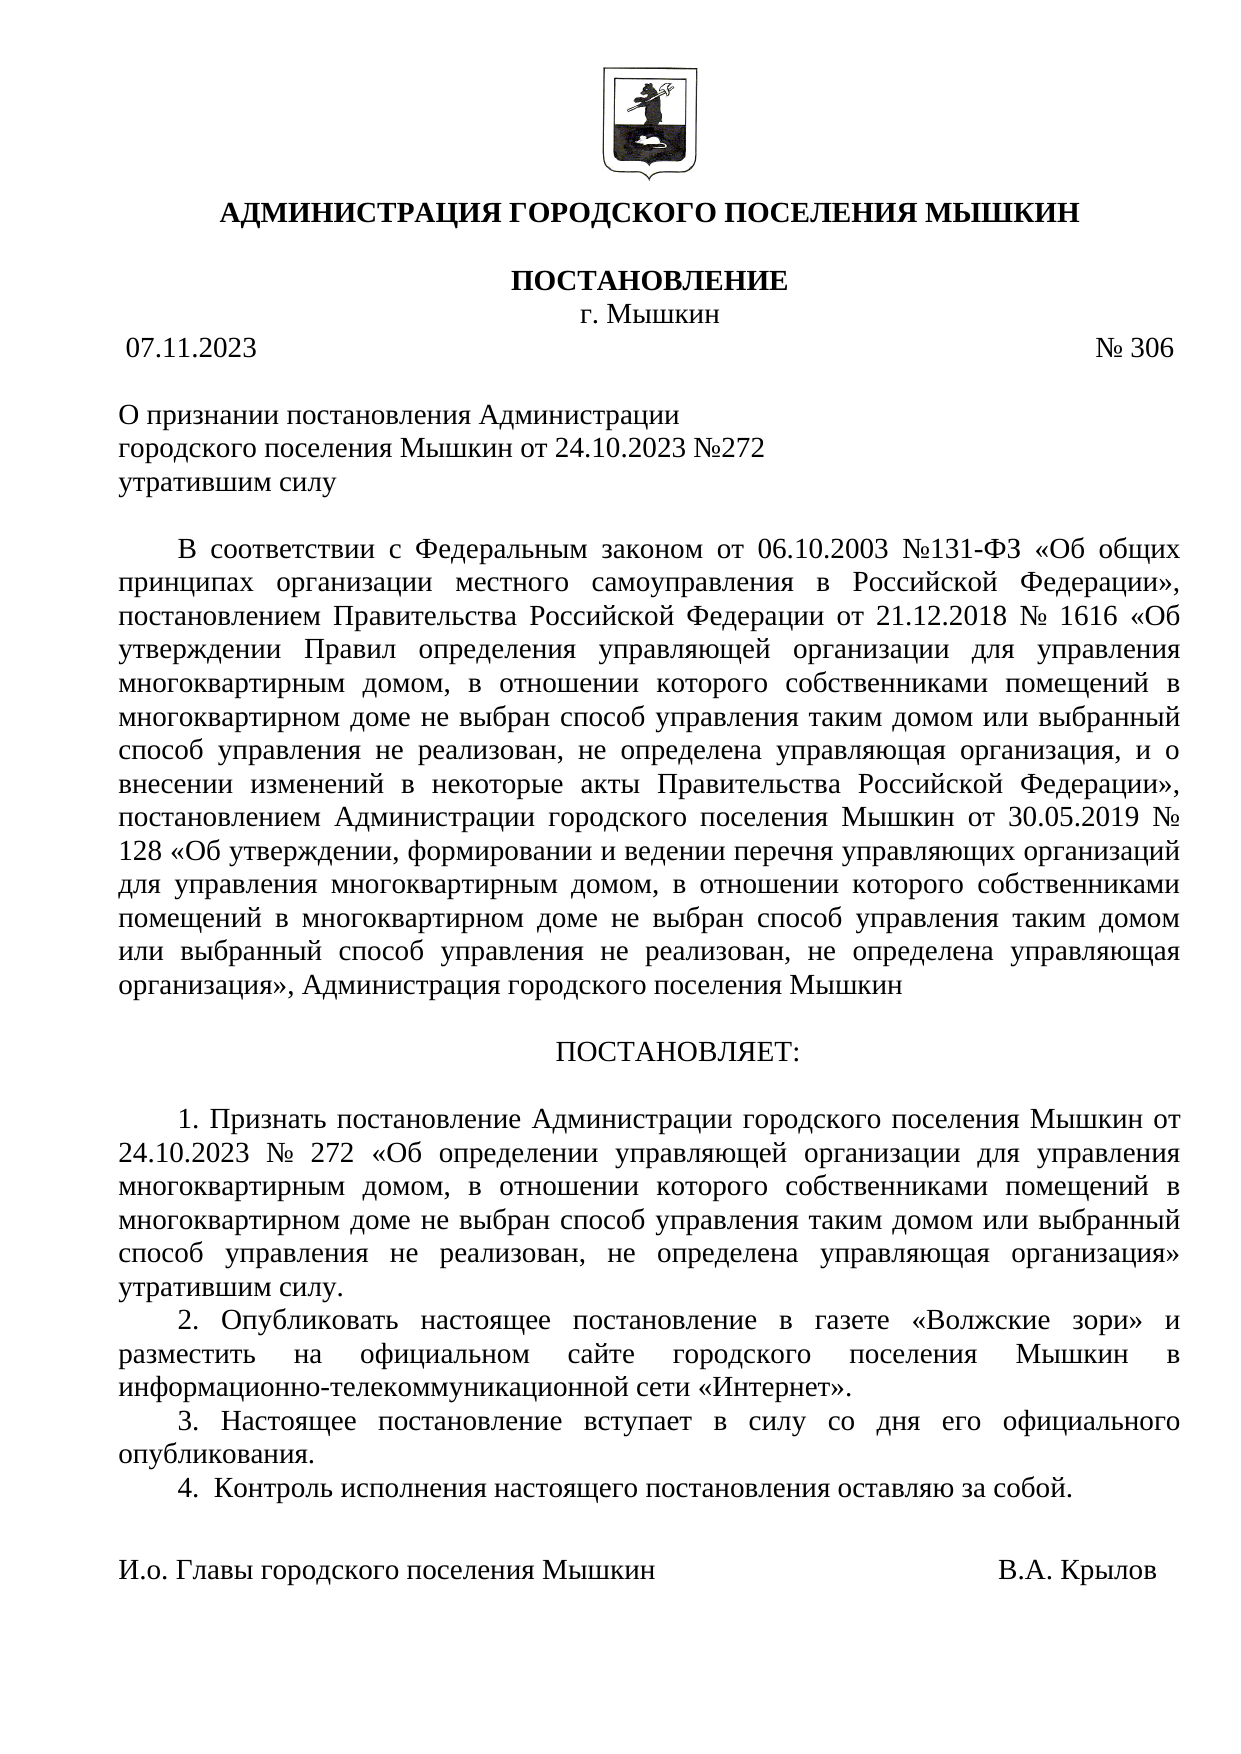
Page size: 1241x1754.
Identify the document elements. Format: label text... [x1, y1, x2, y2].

text 4. Контроль исполнения настоящего постановления оставляю за собой. [118, 1470, 1181, 1504]
text 07.11.2023 № 306 [118, 330, 1181, 363]
text АДМИНИСТРАЦИЯ ГОРОДСКОГО ПОСЕЛЕНИЯ МЫШКИН [118, 196, 1181, 229]
text городского поселения Мышкин от 24.10.2023 №272 [118, 430, 1181, 464]
text ПОСТАНОВЛЯЕТ: [118, 1034, 1181, 1068]
text И.о. Главы городского поселения Мышкин В.А. Крылов [118, 1552, 1181, 1585]
text ПОСТАНОВЛЕНИЕ [118, 263, 1181, 296]
text 2. Опубликовать настоящее постановление в газете «Волжские зори» и разместить на официальном сайте городского поселения Мышкин в информационно-телекоммуникационной сети «Интернет». [118, 1302, 1181, 1403]
text В соответствии с Федеральным законом от 06.10.2003 №131-ФЗ «Об общих принципах организации местного самоуправления в Российской Федерации», постановлением Правительства Российской Федерации от 21.12.2018 № 1616 «Об утверждении Правил определения управляющей организации для управления многоквартирным домом, в отношении которого собственниками помещений в многоквартирном доме не выбран способ управления таким домом или выбранный способ управления не реализован, не определена управляющая организация, и о внесении изменений в некоторые акты Правительства Российской Федерации», постановлением Администрации городского поселения Мышкин от 30.05.2019 № 128 «Об утверждении, формировании и ведении перечня управляющих организаций для управления многоквартирным домом, в отношении которого собственниками помещений в многоквартирном доме не выбран способ управления таким домом или выбранный способ управления не реализован, не определена управляющая организация», Администрация городского поселения Мышкин [118, 531, 1181, 1001]
picture [592, 29, 707, 182]
text утратившим силу [118, 464, 1181, 497]
text 1. Признать постановление Администрации городского поселения Мышкин от 24.10.2023 № 272 «Об определении управляющей организации для управления многоквартирным домом, в отношении которого собственниками помещений в многоквартирном доме не выбран способ управления таким домом или выбранный способ управления не реализован, не определена управляющая организация» утратившим силу. [118, 1101, 1181, 1302]
text г. Мышкин [118, 296, 1181, 330]
text 3. Настоящее постановление вступает в силу со дня его официального опубликования. [118, 1403, 1181, 1470]
text О признании постановления Администрации [118, 397, 1181, 430]
